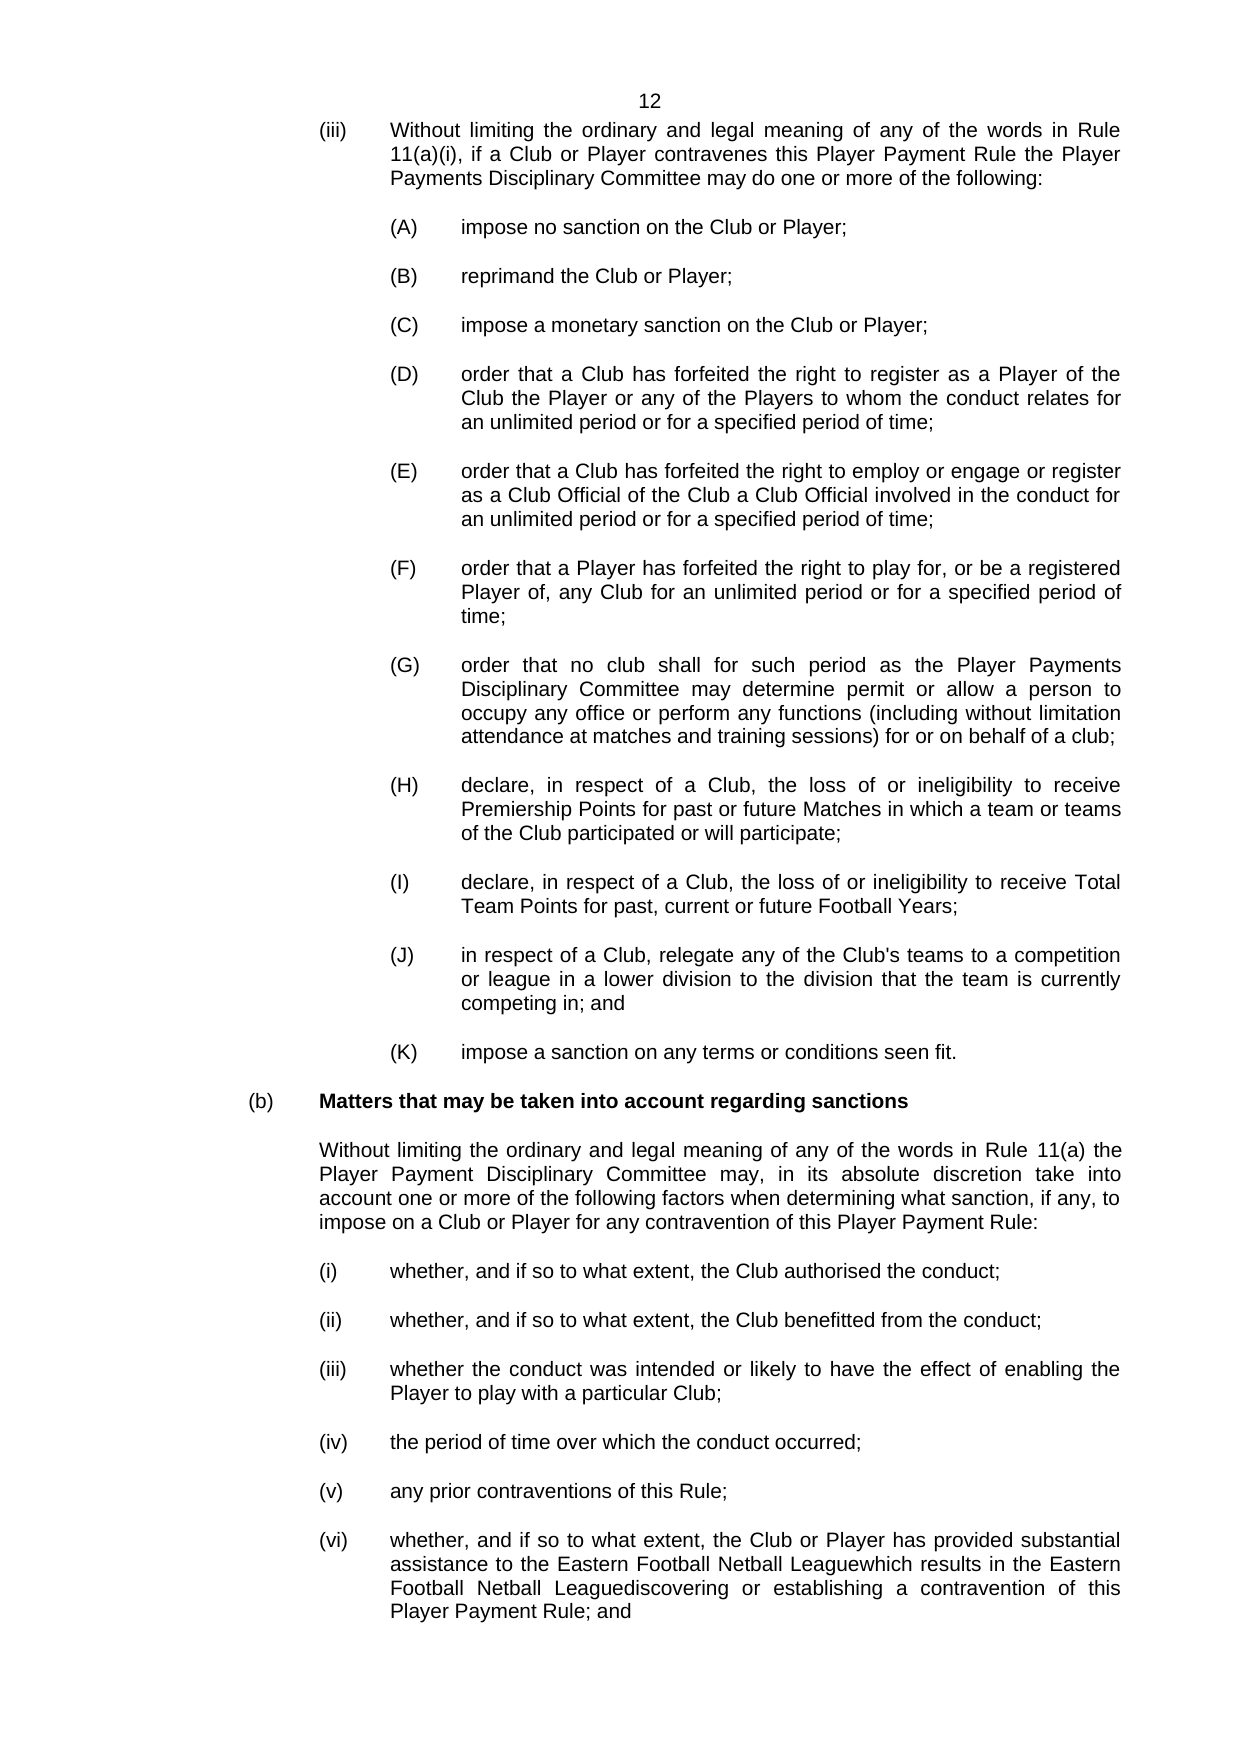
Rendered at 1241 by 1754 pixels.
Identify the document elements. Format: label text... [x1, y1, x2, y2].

subtitle whether, and if so to what extent, the Club authorised the conduct; [319, 1259, 1122, 1283]
subtitle order that a Club has forfeited the right to register as a Player of the Club the Player or any of the Players to whom the conduct relates for an unlimited period or for a specified period of time; [390, 362, 1122, 434]
subtitle whether, and if so to what extent, the Club benefitted from the conduct; [319, 1308, 1122, 1332]
subtitle order that a Club has forfeited the right to employ or engage or register as a Club Official of the Club a Club Official involved in the conduct for an unlimited period or for a specified period of time; [390, 459, 1122, 531]
subtitle impose a monetary sanction on the Club or Player; [390, 313, 1122, 337]
subtitle whether the conduct was intended or likely to have the effect of enabling the Player to play with a particular Club; [319, 1357, 1122, 1404]
subtitle order that a Player has forfeited the right to play for, or be a registered Player of, any Club for an unlimited period or for a specified period of time; [390, 556, 1122, 627]
subtitle impose no sanction on the Club or Player; [390, 215, 1122, 239]
subtitle the period of time over which the conduct occurred; [319, 1429, 1122, 1453]
subtitle declare, in respect of a Club, the loss of or ineligibility to receive Premiership Points for past or future Matches in which a team or teams of the Club participated or will participate; [390, 773, 1122, 845]
subtitle declare, in respect of a Club, the loss of or ineligibility to receive Total Team Points for past, current or future Football Years; [390, 870, 1122, 918]
subtitle order that no club shall for such period as the Player Payments Disciplinary Committee may determine permit or allow a person to occupy any office or perform any functions (including without limitation attendance at matches and training sessions) for or on behalf of a club; [390, 652, 1122, 748]
subtitle Matters that may be taken into account regarding sanctions [248, 1089, 1122, 1113]
subtitle whether, and if so to what extent, the Club or Player has provided substantial assistance to the Eastern Football Netball Leaguewhich results in the Eastern Football Netball Leaguediscovering or establishing a contravention of this Player Payment Rule; and [319, 1527, 1122, 1623]
subtitle any prior contraventions of this Rule; [319, 1478, 1122, 1502]
text Without limiting the ordinary and legal meaning of any of the words in Rule 11(a) the Player Payment Disciplinary Committee may, in its absolute discretion take into account one or more of the following factors when determining what sanction, if any, to impose on a Club or Player for any contravention of this Player Payment Rule: [319, 1138, 1122, 1234]
subtitle in respect of a Club, relegate any of the Club's teams to a competition or league in a lower division to the division that the team is currently competing in; and [390, 943, 1122, 1015]
subtitle reprimand the Club or Player; [390, 264, 1122, 288]
subtitle Without limiting the ordinary and legal meaning of any of the words in Rule 11(a)(i), if a Club or Player contravenes this Player Payment Rule the Player Payments Disciplinary Committee may do one or more of the following: [319, 118, 1122, 190]
subtitle impose a sanction on any terms or conditions seen fit. [390, 1040, 1122, 1064]
